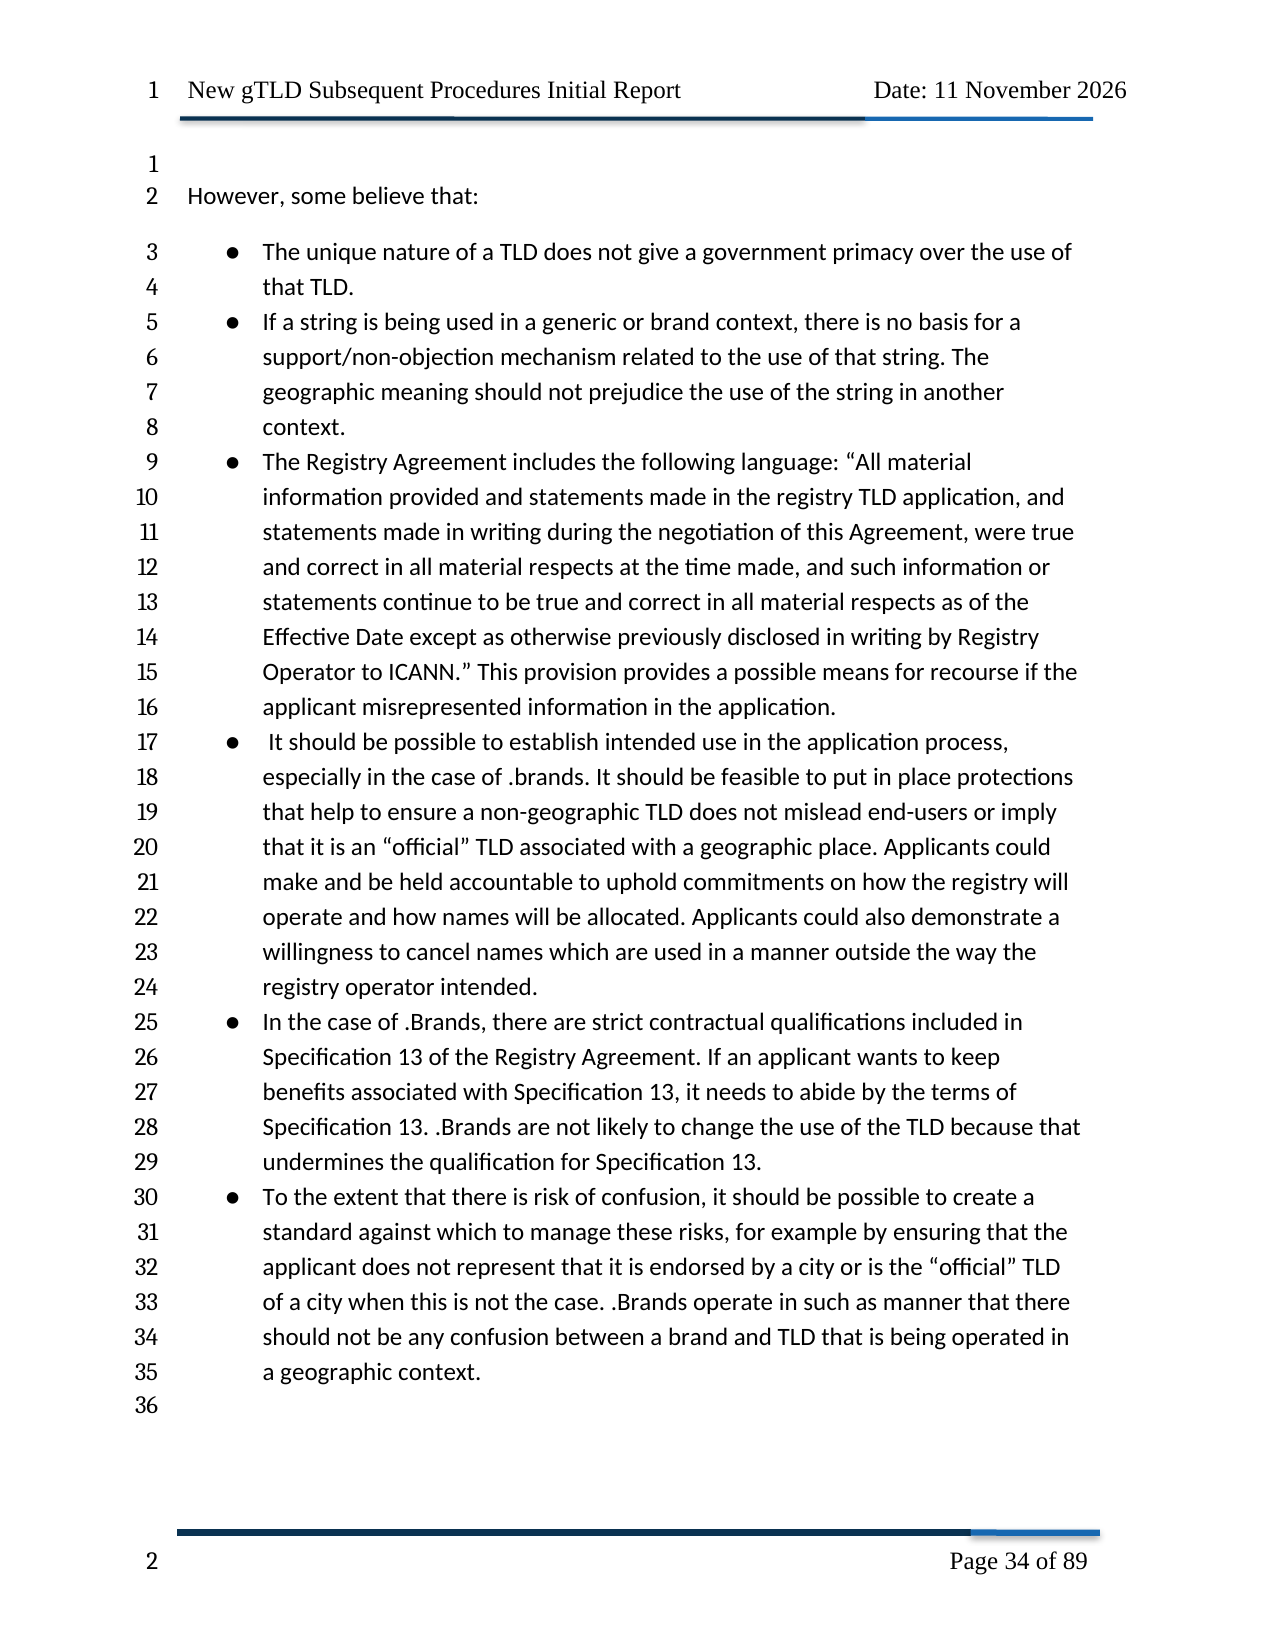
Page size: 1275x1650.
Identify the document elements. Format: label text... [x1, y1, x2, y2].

list If a string is being used in a generic or brand context, there is no basis for a support/non-objection mechanism related to the use of that string. The geographic meaning should not prejudice the use of the string in another context. [225, 306, 1087, 442]
list It should be possible to establish intended use in the application process, especially in the case of .brands. It should be feasible to put in place protections that help to ensure a non-geographic TLD does not mislead end-users or imply that it is an “official” TLD associated with a geographic place. Applicants could make and be held accountable to uphold commitments on how the registry will operate and how names will be allocated. Applicants could also demonstrate a willingness to cancel names which are used in a manner outside the way the registry operator intended. [225, 726, 1087, 1002]
list To the extent that there is risk of confusion, it should be possible to create a standard against which to manage these risks, for example by ensuring that the applicant does not represent that it is endorsed by a city or is the “official” TLD of a city when this is not the case. .Brands operate in such as manner that there should not be any confusion between a brand and TLD that is being operated in a geographic context. [225, 1181, 1087, 1387]
list The unique nature of a TLD does not give a government primacy over the use of that TLD. [225, 236, 1087, 302]
list The Registry Agreement includes the following language: “All material information provided and statements made in the registry TLD application, and statements made in writing during the negotiation of this Agreement, were true and correct in all material respects at the time made, and such information or statements continue to be true and correct in all material respects as of the Effective Date except as otherwise previously disclosed in writing by Registry Operator to ICANN.” This provision provides a possible means for recourse if the applicant misrepresented information in the application. [225, 446, 1087, 722]
text However, some believe that: [187, 181, 1087, 211]
list In the case of .Brands, there are strict contractual qualifications included in Specification 13 of the Registry Agreement. If an applicant wants to keep benefits associated with Specification 13, it needs to abide by the terms of Specification 13. .Brands are not likely to change the use of the TLD because that undermines the qualification for Specification 13. [225, 1006, 1087, 1177]
